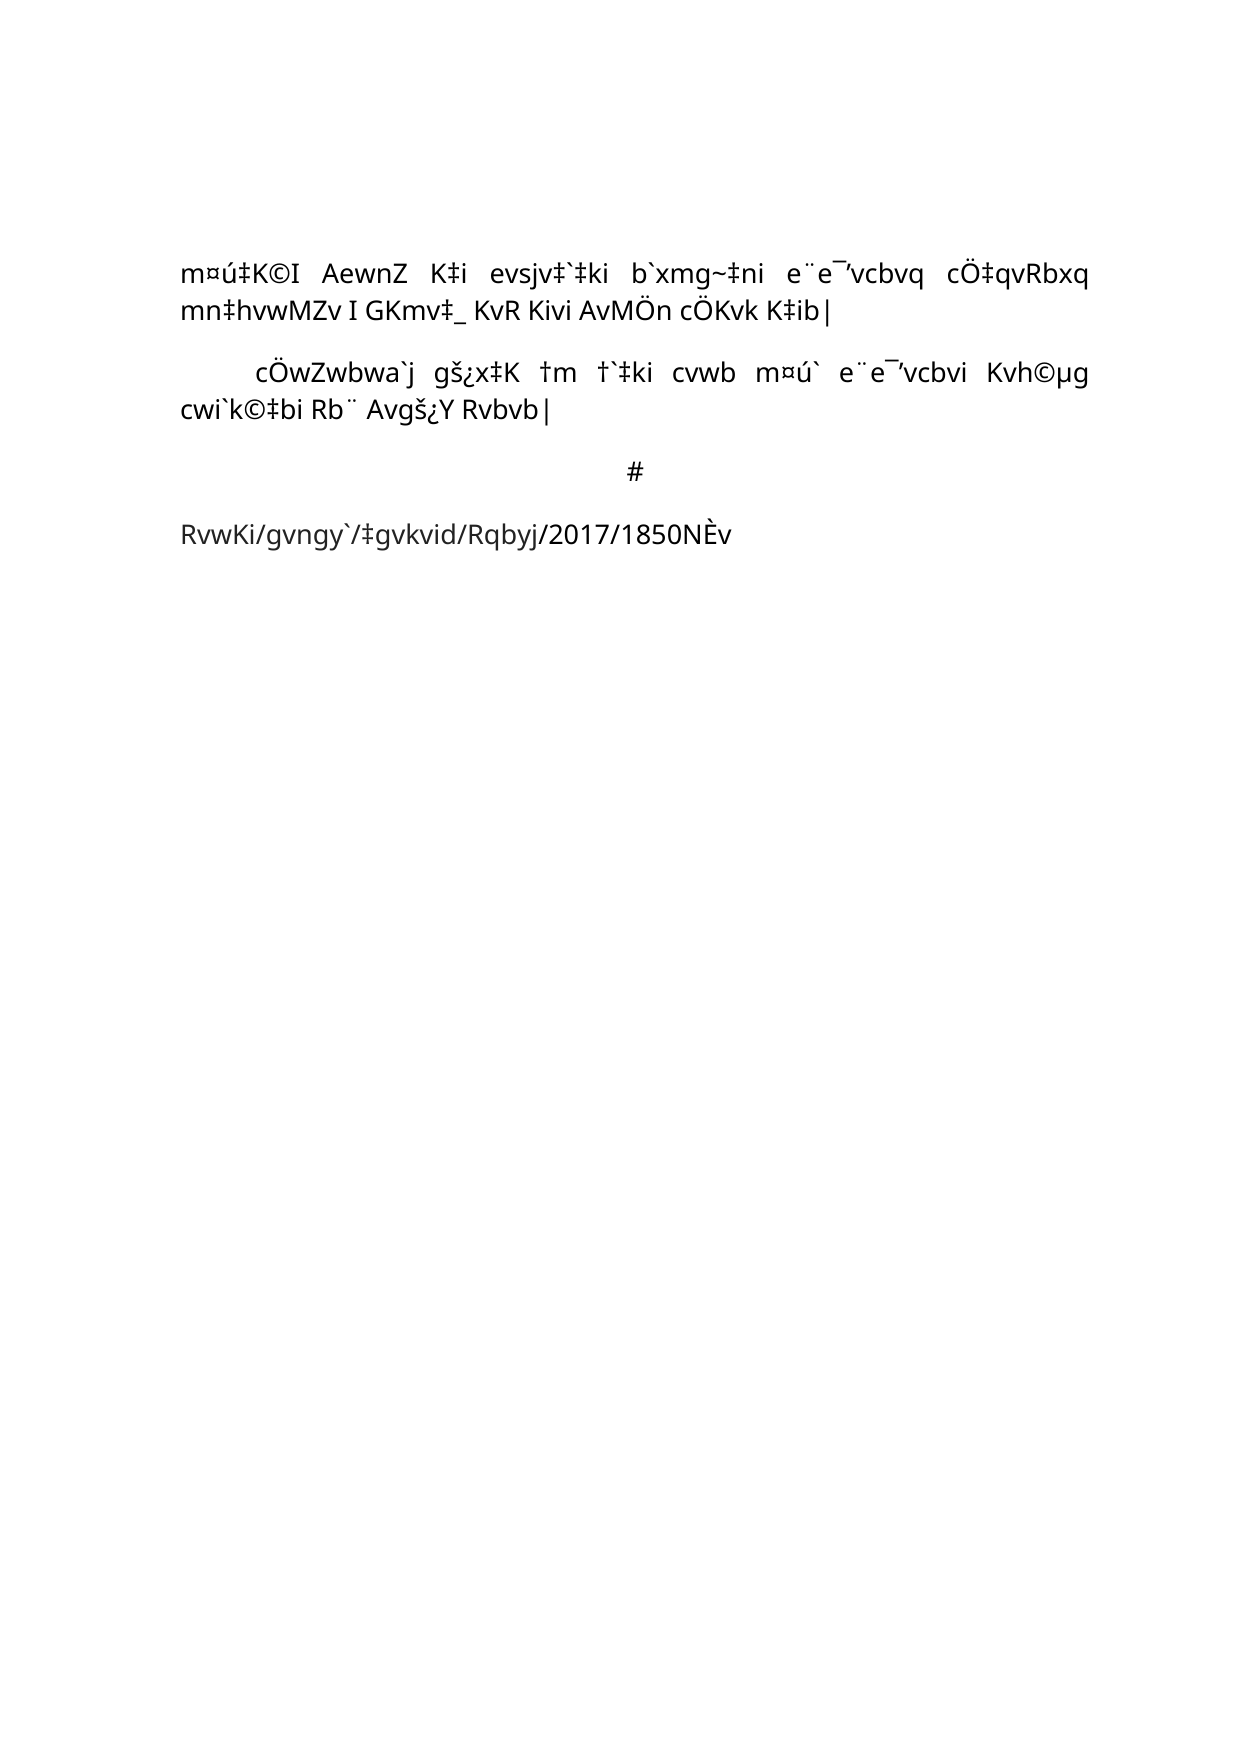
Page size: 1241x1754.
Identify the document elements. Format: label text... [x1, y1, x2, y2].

text # [180, 452, 1090, 489]
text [180, 255, 1090, 329]
text RvwKi/gvngy`/‡gvkvid/Rqbyj/2017/1850NÈv [180, 516, 1090, 553]
text cÖwZwbwa`j gš¿x‡K †m †`‡ki cvwb m¤ú` e¨e¯’vcbvi Kvh©µg cwi`k©‡bi Rb¨ Avgš¿Y Rvbvb| [180, 354, 1090, 427]
